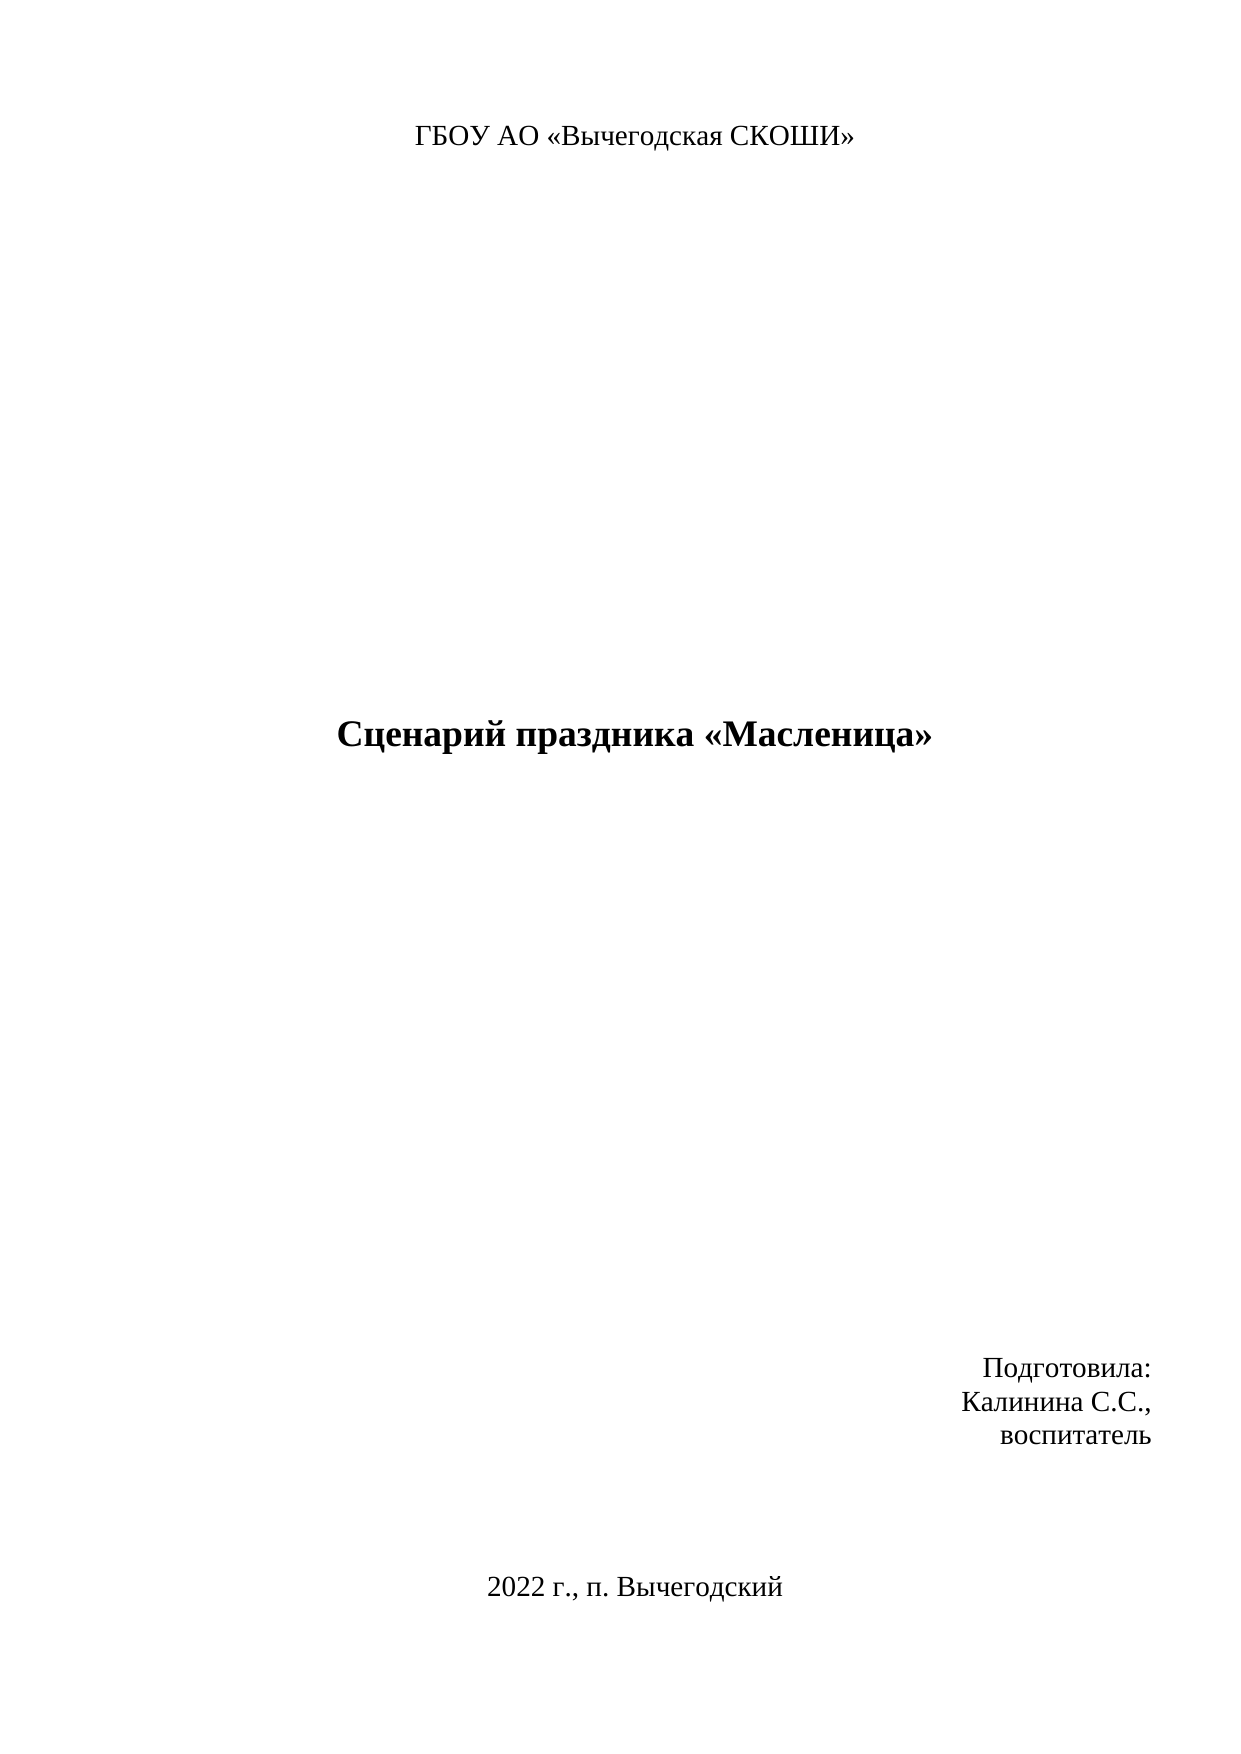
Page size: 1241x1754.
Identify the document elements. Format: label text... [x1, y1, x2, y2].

text воспитатель [118, 1417, 1152, 1451]
text Калинина С.С., [118, 1384, 1152, 1417]
text ГБОУ АО «Вычегодская СКОШИ» [118, 118, 1152, 152]
text Сценарий праздника «Масленица» [118, 712, 1152, 755]
text 2022 г., п. Вычегодский [118, 1569, 1152, 1603]
text Подготовила: [118, 1350, 1152, 1384]
